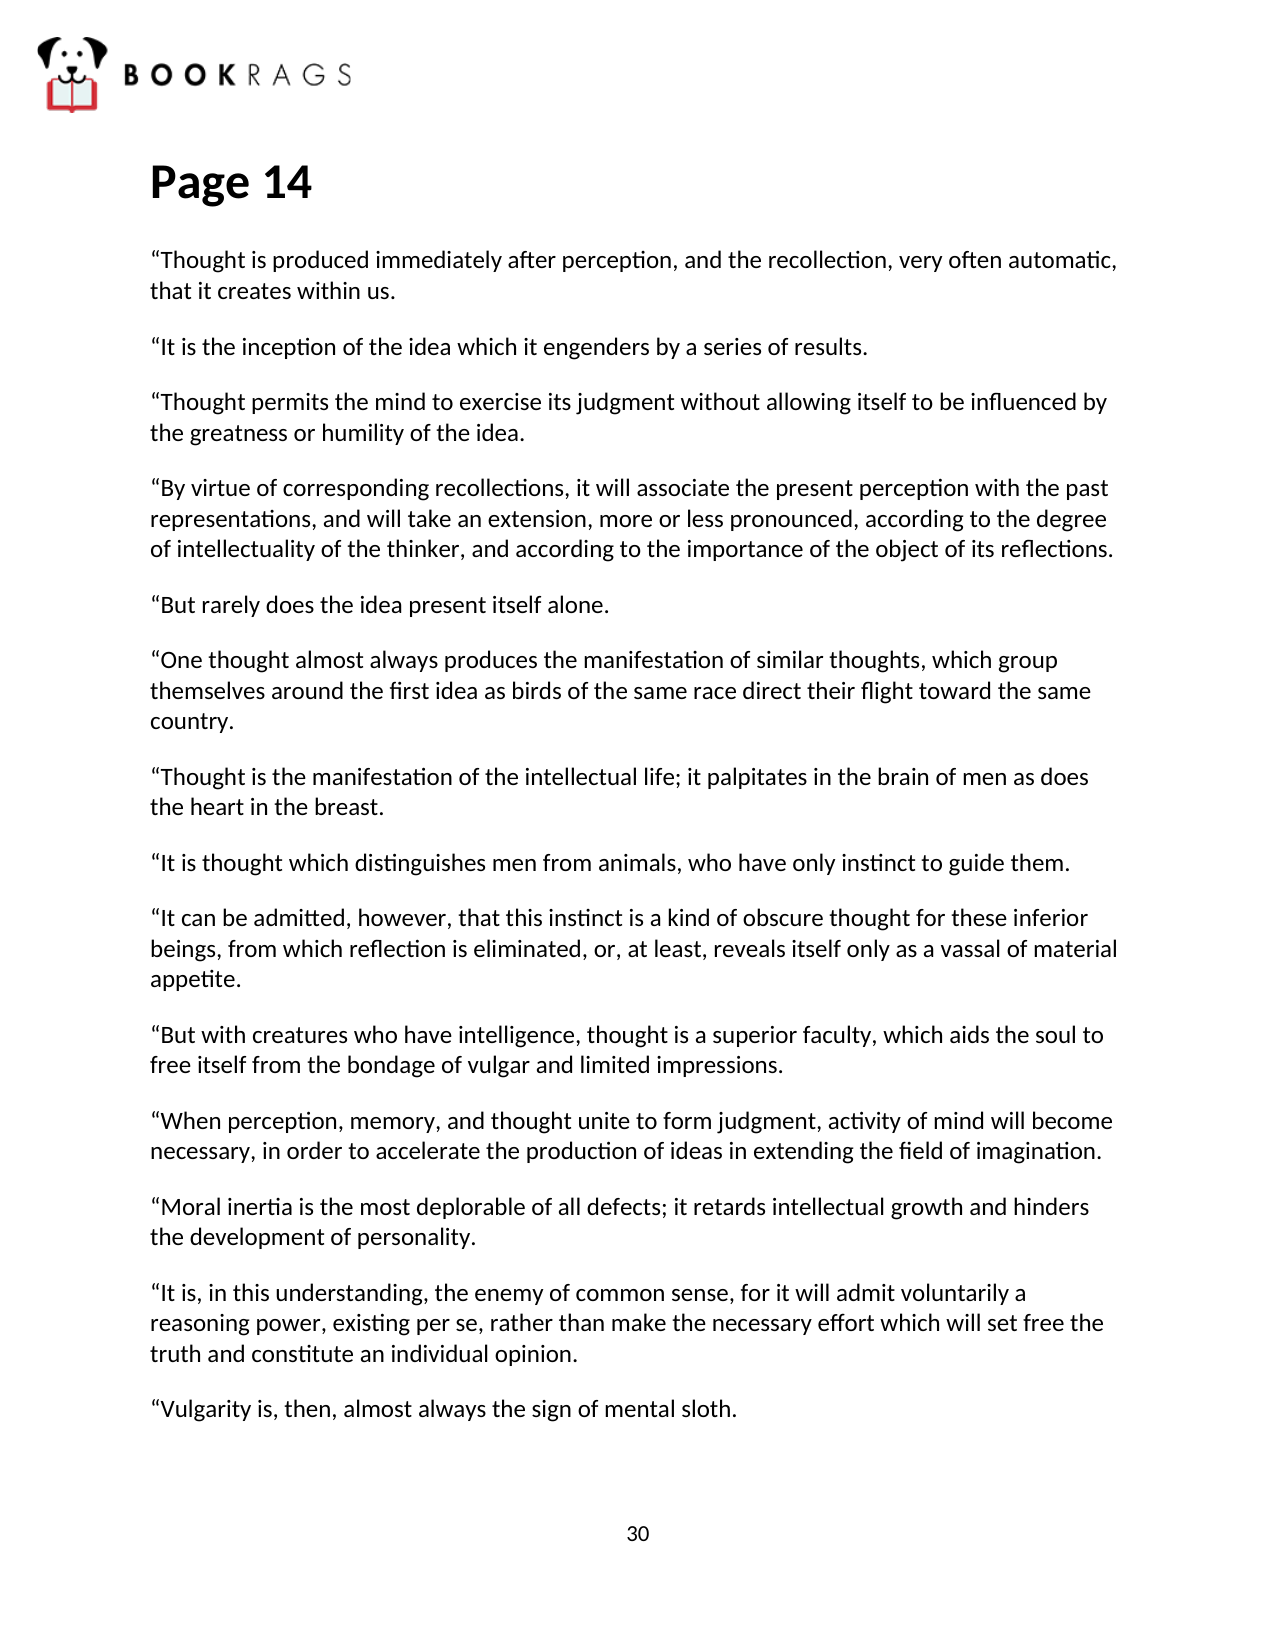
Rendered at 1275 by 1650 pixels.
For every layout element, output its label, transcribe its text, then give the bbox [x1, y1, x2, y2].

text “Thought is produced immediately after perception, and the recollection, very often automatic, that it creates within us. [150, 244, 1125, 306]
text “It can be admitted, however, that this instinct is a kind of obscure thought for these inferior beings, from which reflection is eliminated, or, at least, reveals itself only as a vassal of material appetite. [150, 902, 1125, 994]
text “But with creatures who have intelligence, thought is a superior faculty, which aids the soul to free itself from the bondage of vulgar and limited impressions. [150, 1019, 1125, 1080]
text “Thought is the manifestation of the intellectual life; it palpitates in the brain of men as does the heart in the breast. [150, 761, 1125, 822]
text “But rarely does the idea present itself alone. [150, 589, 1125, 619]
text “When perception, memory, and thought unite to form judgment, activity of mind will become necessary, in order to accelerate the production of ideas in extending the field of imagination. [150, 1105, 1125, 1166]
text Page 14 [150, 150, 1125, 211]
picture [37, 37, 351, 113]
text “By virtue of corresponding recollections, it will associate the present perception with the past representations, and will take an extension, more or less pronounced, according to the degree of intellectuality of the thinker, and according to the importance of the object of its reflections. [150, 472, 1125, 564]
text “One thought almost always produces the manifestation of similar thoughts, which group themselves around the first idea as birds of the same race direct their flight toward the same country. [150, 644, 1125, 736]
text “It is thought which distinguishes men from animals, who have only instinct to guide them. [150, 847, 1125, 877]
text “It is, in this understanding, the enemy of common sense, for it will admit voluntarily a reasoning power, existing per se, rather than make the necessary effort which will set free the truth and constitute an individual opinion. [150, 1277, 1125, 1369]
text “It is the inception of the idea which it engenders by a series of results. [150, 331, 1125, 361]
text “Thought permits the mind to exercise its judgment without allowing itself to be influenced by the greatness or humility of the idea. [150, 386, 1125, 447]
text “Moral inertia is the most deplorable of all defects; it retards intellectual growth and hinders the development of personality. [150, 1191, 1125, 1252]
text “Vulgarity is, then, almost always the sign of mental sloth. [150, 1394, 1125, 1424]
